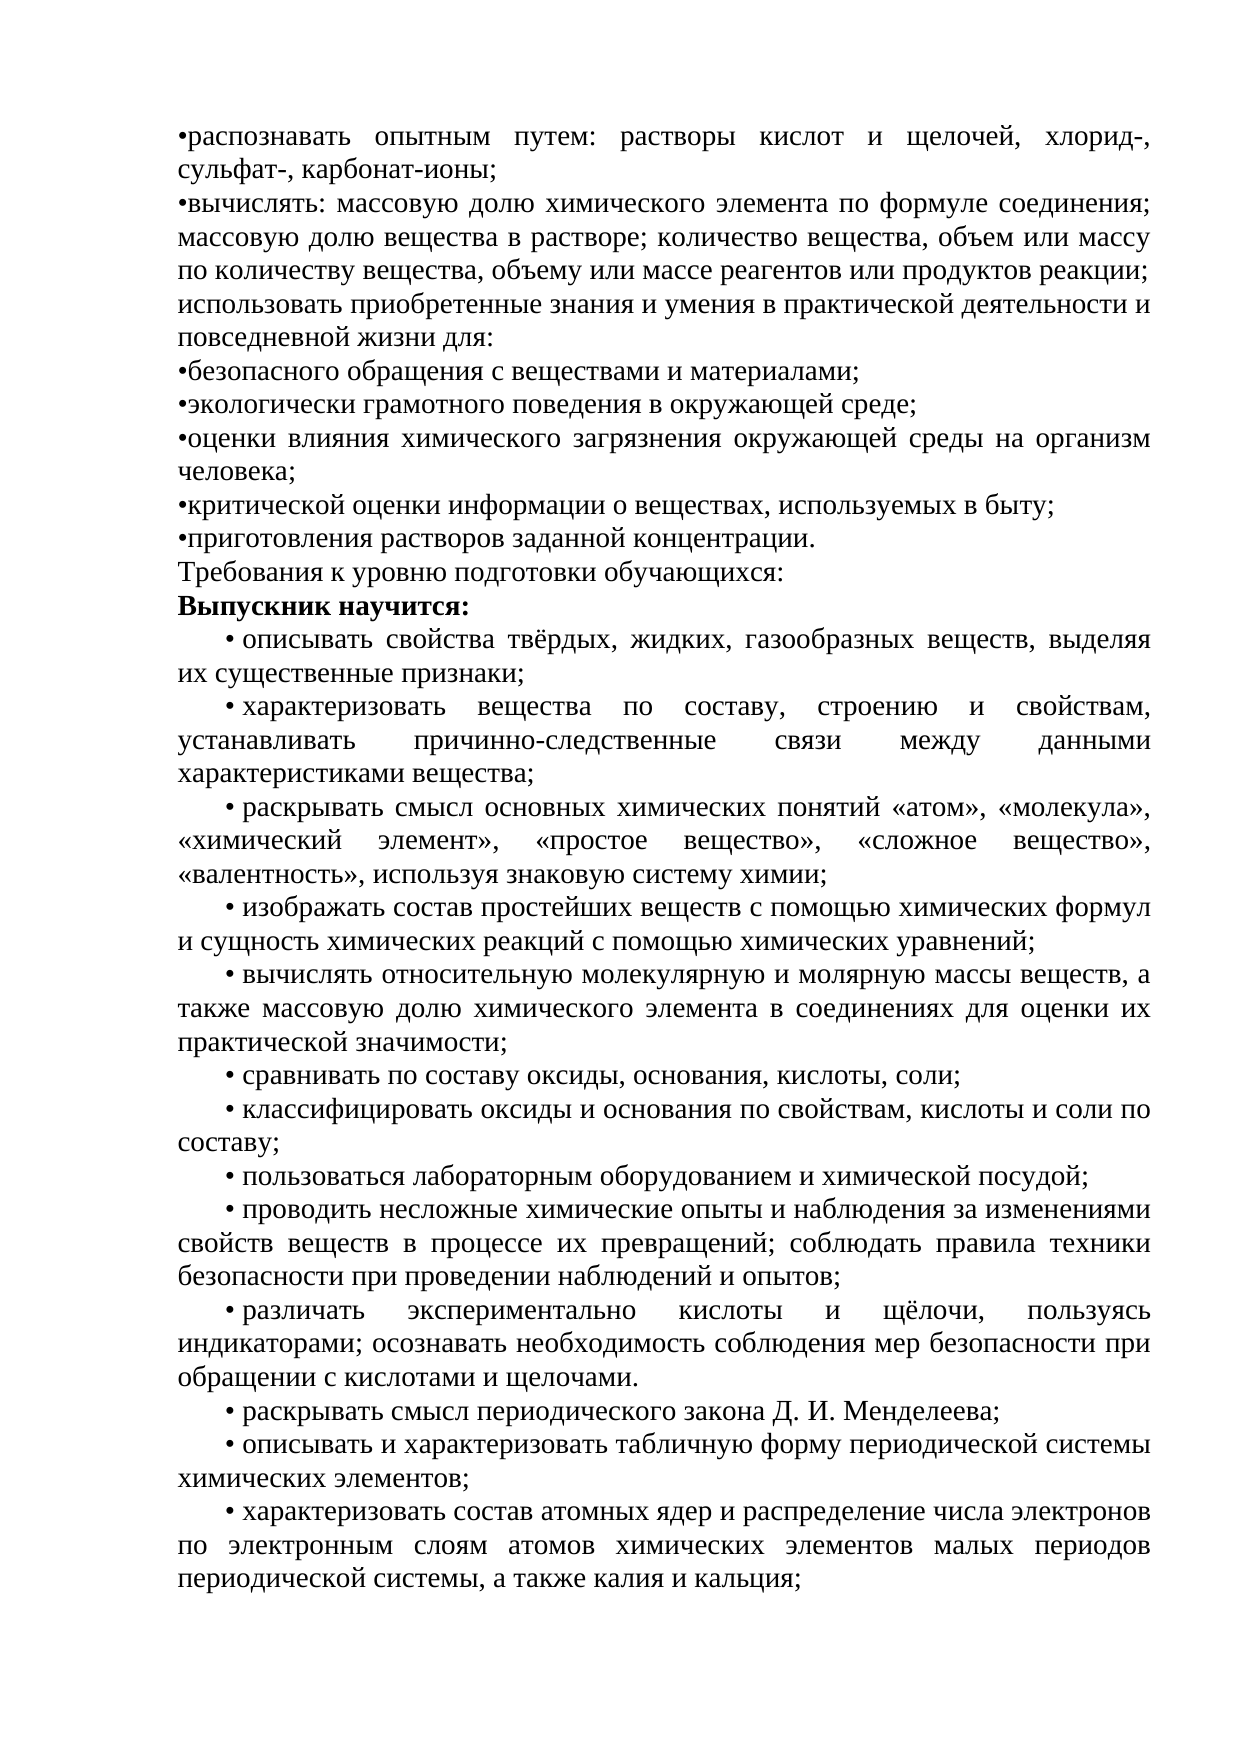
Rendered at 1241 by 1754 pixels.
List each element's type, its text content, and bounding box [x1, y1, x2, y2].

text Выпускник научится: [177, 588, 1152, 621]
text использовать приобретенные знания и умения в практической деятельности и повседневной жизни для: [177, 286, 1152, 353]
text •приготовления растворов заданной концентрации. [177, 521, 1152, 554]
text • описывать и характеризовать табличную форму периодической системы химических элементов; [177, 1426, 1152, 1493]
text • вычислять относительную молекулярную и молярную массы веществ, а также массовую долю химического элемента в соединениях для оценки их практической значимости; [177, 957, 1152, 1057]
text •оценки влияния химического загрязнения окружающей среды на организм человека; [177, 420, 1152, 487]
text • характеризовать вещества по составу, строению и свойствам, устанавливать причинно-следственные связи между данными характеристиками вещества; [177, 688, 1152, 789]
text • проводить несложные химические опыты и наблюдения за изменениями свойств веществ в процессе их превращений; соблюдать правила техники безопасности при проведении наблюдений и опытов; [177, 1191, 1152, 1292]
text •вычислять: массовую долю химического элемента по формуле соединения; массовую долю вещества в растворе; количество вещества, объем или массу по количеству вещества, объему или массе реагентов или продуктов реакции; [177, 185, 1152, 286]
text • раскрывать смысл периодического закона Д. И. Менделеева; [177, 1393, 1152, 1426]
text •безопасного обращения с веществами и материалами; [177, 353, 1152, 386]
text •распознавать опытным путем: растворы кислот и щелочей, хлорид-, сульфат-, карбонат-ионы; [177, 118, 1152, 185]
text •экологически грамотного поведения в окружающей среде; [177, 386, 1152, 420]
text • характеризовать состав атомных ядер и распределение числа электронов по электронным слоям атомов химических элементов малых периодов периодической системы, а также калия и кальция; [177, 1493, 1152, 1594]
text • изображать состав простейших веществ с помощью химических формул и сущность химических реакций с помощью химических уравнений; [177, 889, 1152, 957]
text • раскрывать смысл основных химических понятий «атом», «молекула», «химический элемент», «простое вещество», «сложное вещество», «валентность», используя знаковую систему химии; [177, 789, 1152, 889]
text • описывать свойства твёрдых, жидких, газообразных веществ, выделяя их существенные признаки; [177, 621, 1152, 688]
text • классифицировать оксиды и основания по свойствам, кислоты и соли по составу; [177, 1091, 1152, 1158]
text • различать экспериментально кислоты и щёлочи, пользуясь индикаторами; осознавать необходимость соблюдения мер безопасности при обращении с кислотами и щелочами. [177, 1292, 1152, 1393]
text • сравнивать по составу оксиды, основания, кислоты, соли; [177, 1057, 1152, 1091]
text • пользоваться лабораторным оборудованием и химической посудой; [177, 1158, 1152, 1191]
text Требования к уровню подготовки обучающихся: [177, 554, 1152, 588]
text •критической оценки информации о веществах, используемых в быту; [177, 487, 1152, 521]
